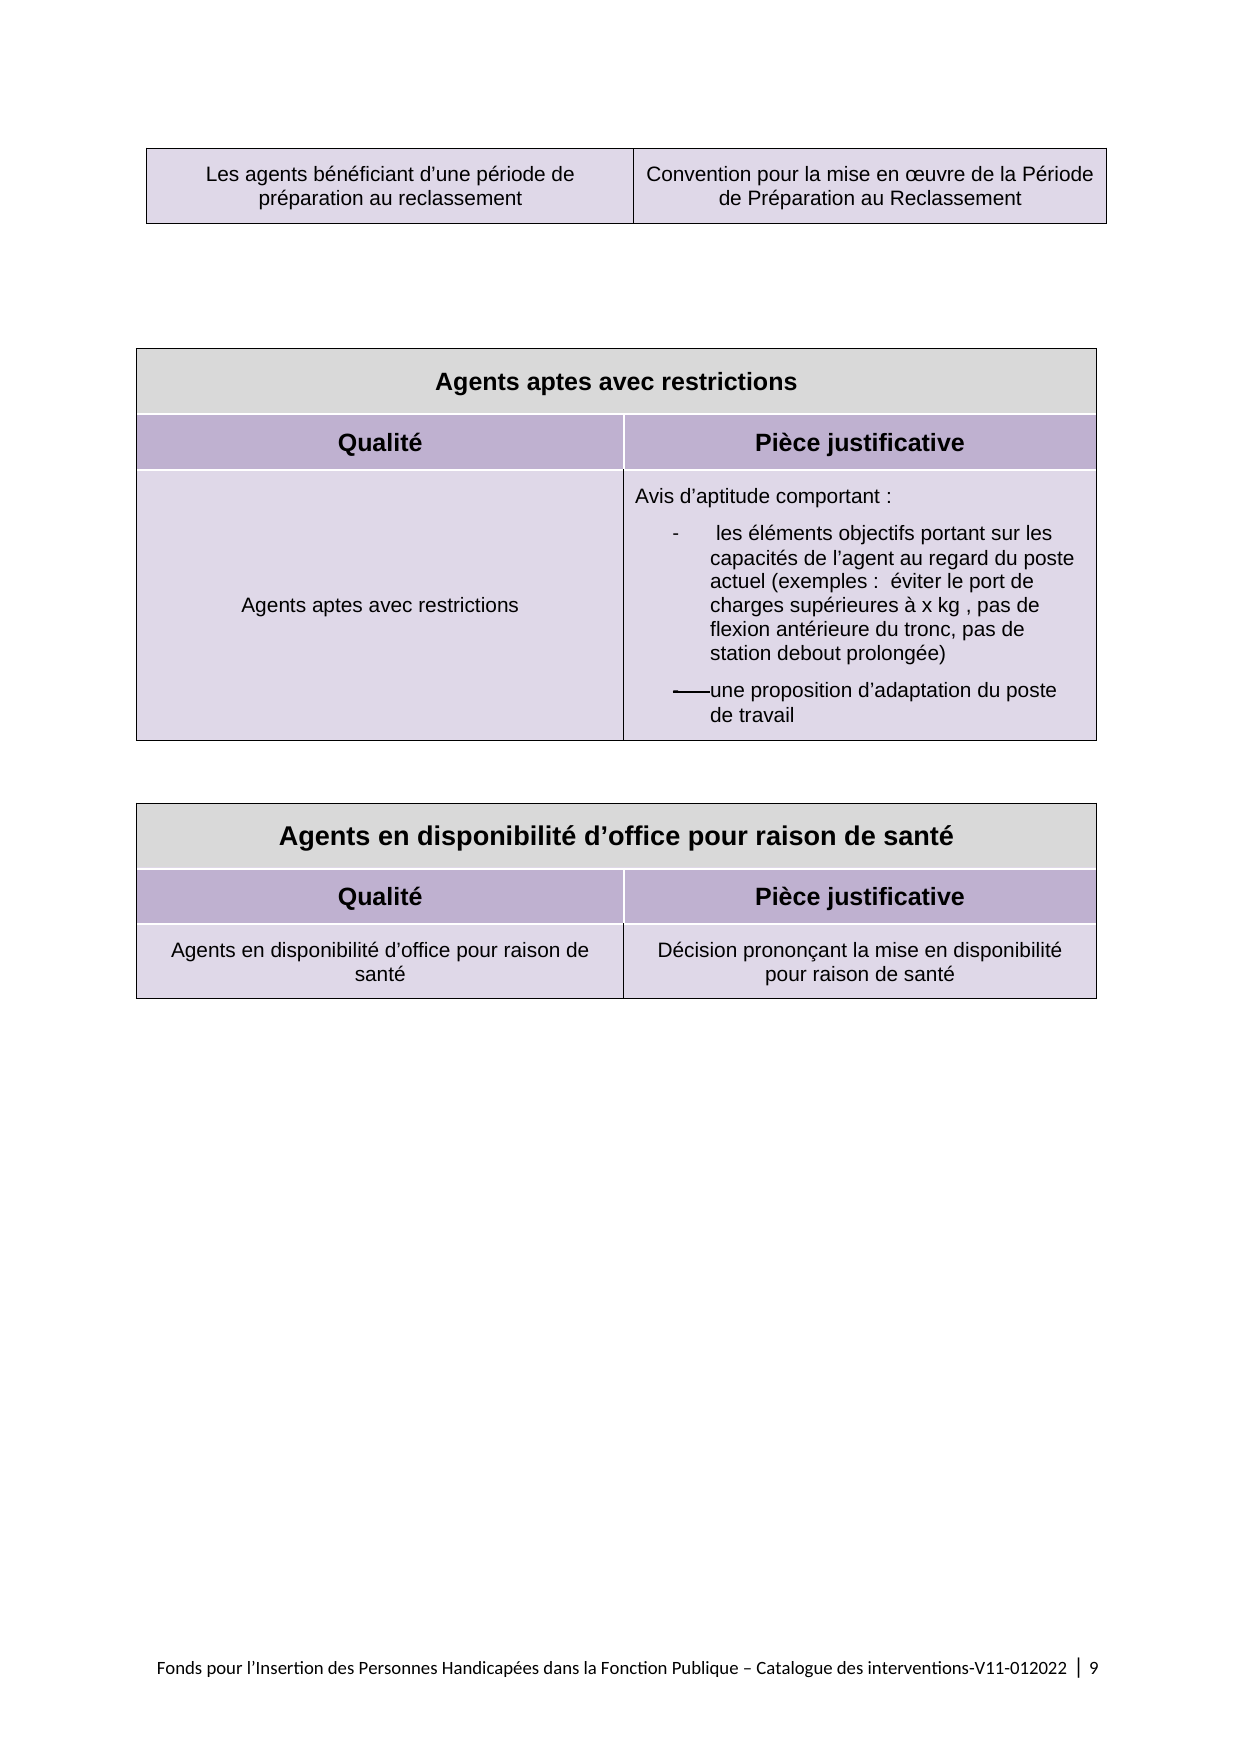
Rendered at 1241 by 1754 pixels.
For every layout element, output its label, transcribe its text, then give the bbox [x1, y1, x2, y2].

table_cell Qualité [137, 415, 623, 469]
table_cell Décision prononçant la mise en disponibilité pour raison de santé [624, 925, 1096, 998]
table_cell Pièce justificative [625, 415, 1096, 469]
table_cell Agents aptes avec restrictions [137, 471, 623, 739]
table_header Agents en disponibilité d’office pour raison de santé [137, 804, 1096, 867]
table_header Agents aptes avec restrictions [137, 349, 1096, 413]
table_cell Convention pour la mise en œuvre de la Période de Préparation au Reclassement [634, 149, 1106, 223]
table_cell Agents en disponibilité d’office pour raison de santé [137, 925, 623, 998]
table_cell Les agents bénéficiant d’une période de préparation au reclassement [147, 149, 633, 223]
table_cell Qualité [137, 870, 623, 923]
table_cell Pièce justificative [625, 870, 1096, 923]
table_cell Avis d’aptitude comportant : les éléments objectifs portant sur les capacités de l’agent au regard du poste actuel (exemples : éviter le port de charges supérieures à x kg , pas de flexion antérieure du tronc, pas de station debout prolongée) une proposition d’adaptation du poste de travail [624, 471, 1096, 739]
